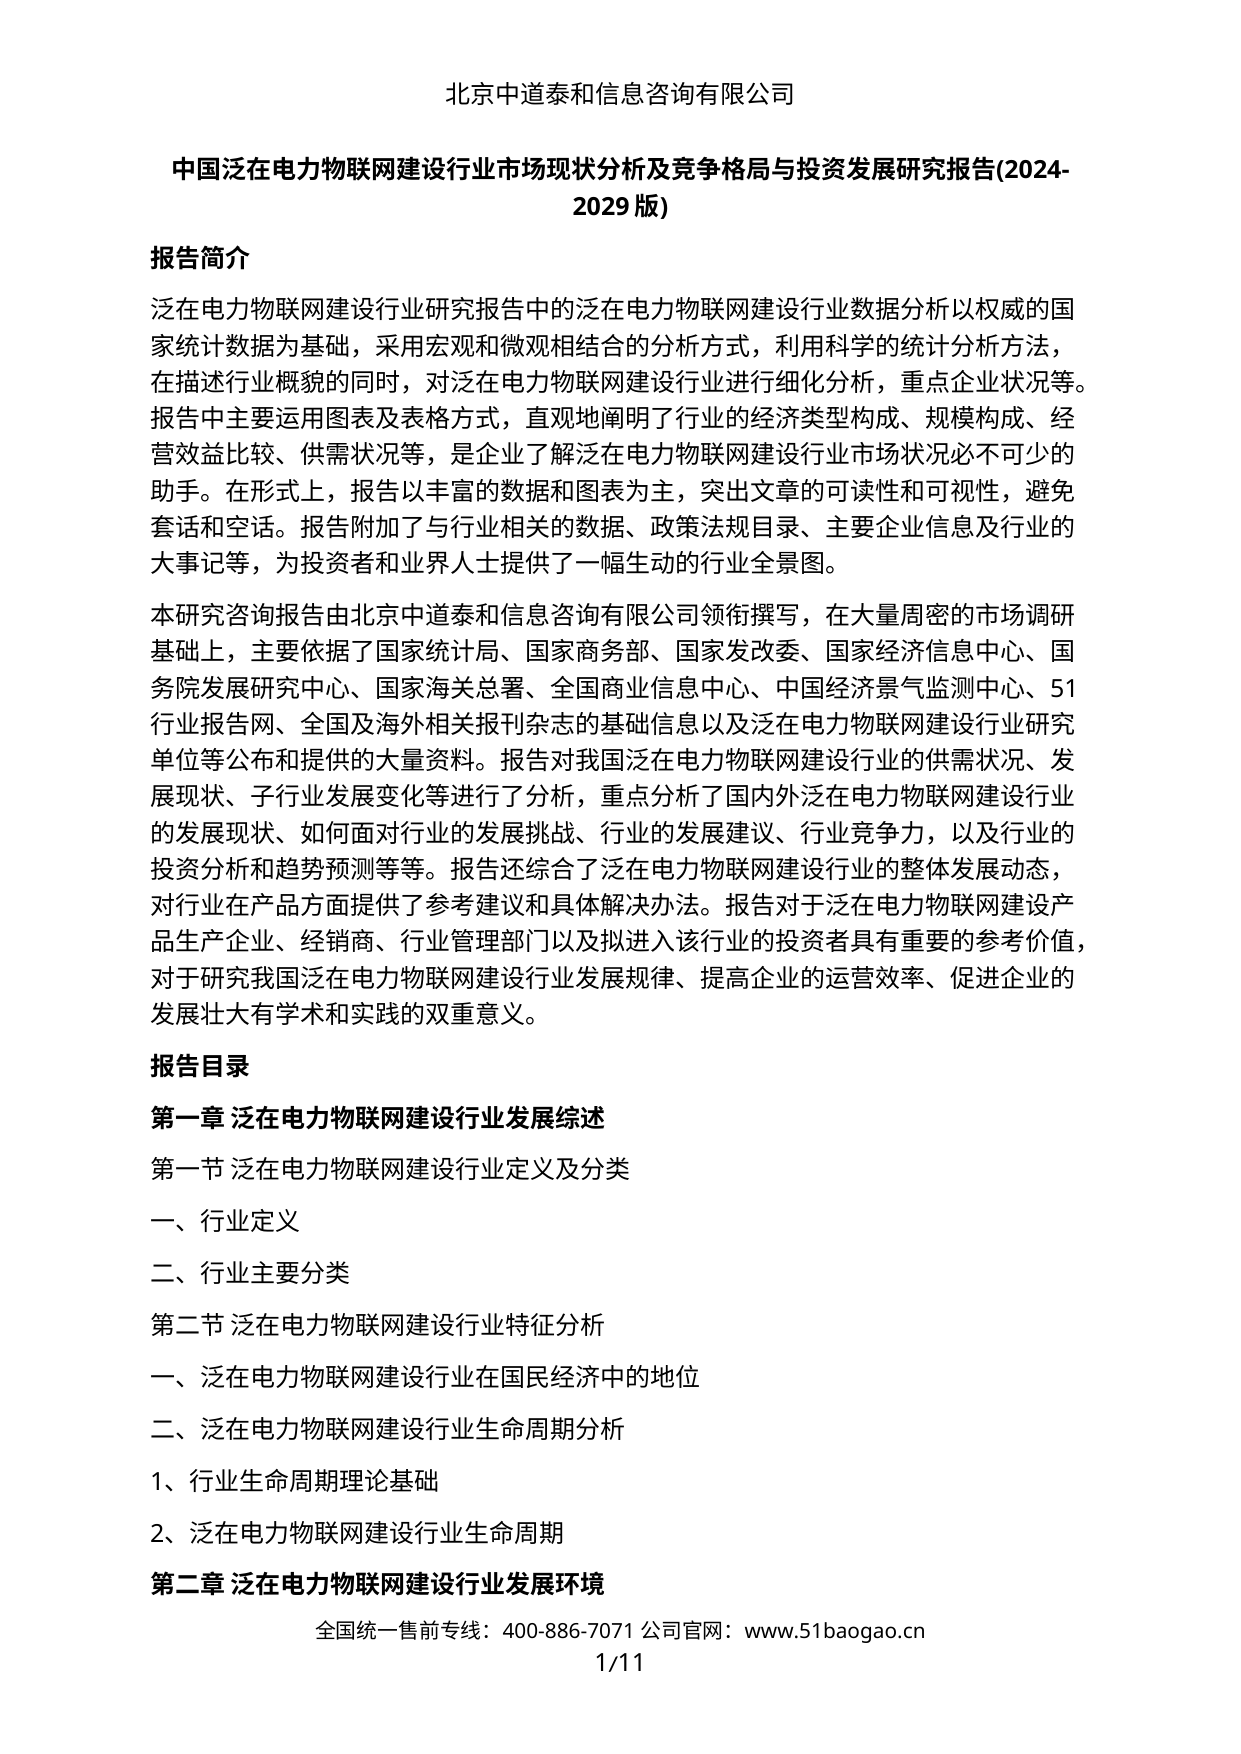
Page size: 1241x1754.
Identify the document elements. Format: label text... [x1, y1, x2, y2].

text 第一节 泛在电力物联网建设行业定义及分类 [150, 1150, 1090, 1186]
text 二、泛在电力物联网建设行业生命周期分析 [150, 1409, 1090, 1446]
text 第一章 泛在电力物联网建设行业发展综述 [150, 1098, 1090, 1134]
text 一、行业定义 [150, 1202, 1090, 1238]
text 一、泛在电力物联网建设行业在国民经济中的地位 [150, 1357, 1090, 1394]
text 第二章 泛在电力物联网建设行业发展环境 [150, 1565, 1090, 1601]
text 报告目录 [150, 1046, 1090, 1082]
text 二、行业主要分类 [150, 1254, 1090, 1290]
text 本研究咨询报告由北京中道泰和信息咨询有限公司领衔撰写，在大量周密的市场调研基础上，主要依据了国家统计局、国家商务部、国家发改委、国家经济信息中心、国务院发展研究中心、国家海关总署、全国商业信息中心、中国经济景气监测中心、51行业报告网、全国及海外相关报刊杂志的基础信息以及泛在电力物联网建设行业研究单位等公布和提供的大量资料。报告对我国泛在电力物联网建设行业的供需状况、发展现状、子行业发展变化等进行了分析，重点分析了国内外泛在电力物联网建设行业的发展现状、如何面对行业的发展挑战、行业的发展建议、行业竞争力，以及行业的投资分析和趋势预测等等。报告还综合了泛在电力物联网建设行业的整体发展动态，对行业在产品方面提供了参考建议和具体解决办法。报告对于泛在电力物联网建设产品生产企业、经销商、行业管理部门以及拟进入该行业的投资者具有重要的参考价值，对于研究我国泛在电力物联网建设行业发展规律、提高企业的运营效率、促进企业的发展壮大有学术和实践的双重意义。 [150, 596, 1090, 1031]
text 1、行业生命周期理论基础 [150, 1461, 1090, 1497]
text 第二节 泛在电力物联网建设行业特征分析 [150, 1306, 1090, 1342]
text 2、泛在电力物联网建设行业生命周期 [150, 1513, 1090, 1549]
text 报告简介 [150, 238, 1090, 274]
text 中国泛在电力物联网建设行业市场现状分析及竞争格局与投资发展研究报告(2024-2029版) [150, 150, 1090, 222]
text 泛在电力物联网建设行业研究报告中的泛在电力物联网建设行业数据分析以权威的国家统计数据为基础，采用宏观和微观相结合的分析方式，利用科学的统计分析方法，在描述行业概貌的同时，对泛在电力物联网建设行业进行细化分析，重点企业状况等。报告中主要运用图表及表格方式，直观地阐明了行业的经济类型构成、规模构成、经营效益比较、供需状况等，是企业了解泛在电力物联网建设行业市场状况必不可少的助手。在形式上，报告以丰富的数据和图表为主，突出文章的可读性和可视性，避免套话和空话。报告附加了与行业相关的数据、政策法规目录、主要企业信息及行业的大事记等，为投资者和业界人士提供了一幅生动的行业全景图。 [150, 290, 1090, 580]
